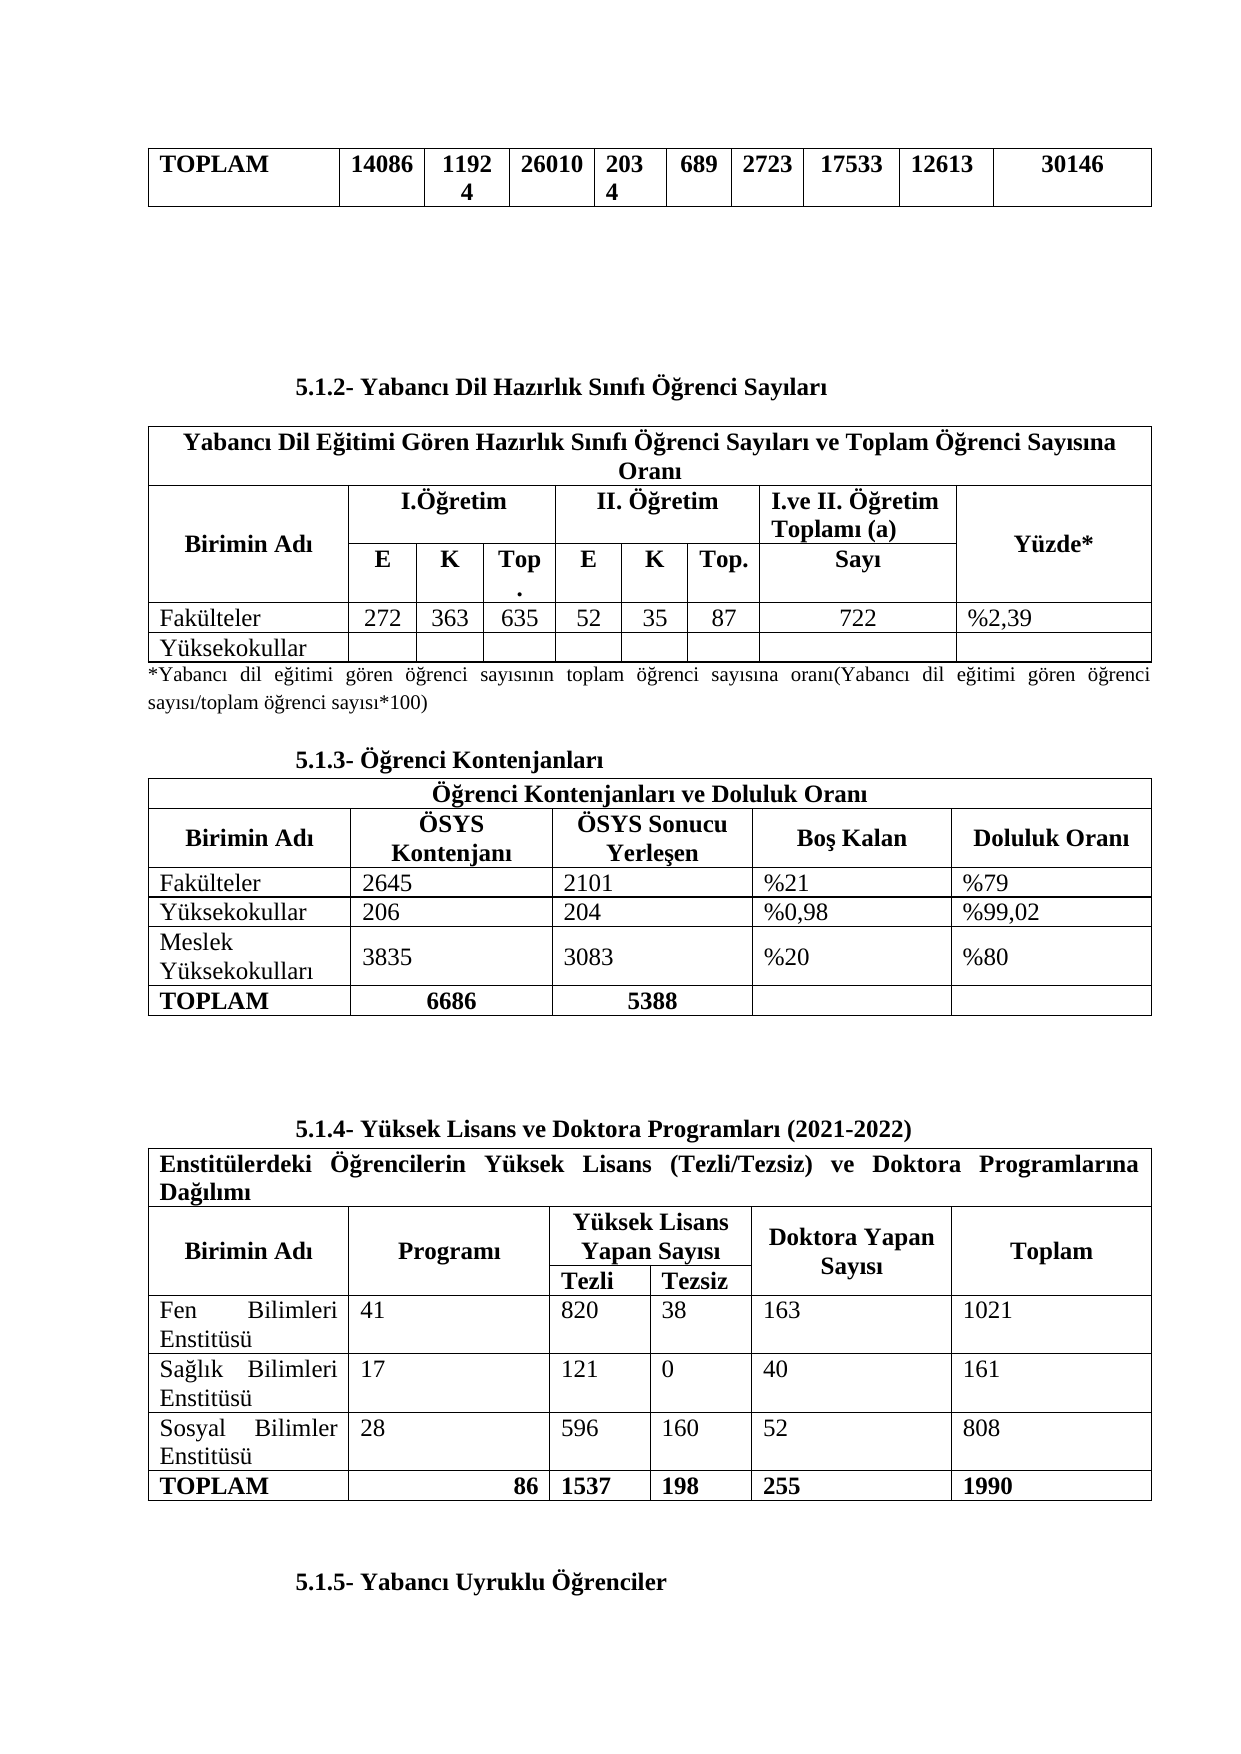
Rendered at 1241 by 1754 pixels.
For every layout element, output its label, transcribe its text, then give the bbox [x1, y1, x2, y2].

table_cell %80 [952, 927, 1151, 985]
table_cell Sayı [760, 544, 956, 602]
table_cell 808 [952, 1413, 1151, 1470]
table_cell 272 [349, 603, 416, 632]
table_cell 160 [651, 1413, 751, 1470]
table_cell 1537 [550, 1471, 650, 1500]
table_cell [952, 986, 1151, 1014]
table_cell 86 [349, 1471, 549, 1500]
table_cell Boş Kalan [753, 809, 951, 867]
table_cell K [622, 544, 687, 602]
list 5.1.2- Yabancı Dil Hazırlık Sınıfı Öğrenci Sayıları [295, 372, 1152, 401]
table_cell 689 [667, 149, 731, 206]
table_cell 121 [550, 1354, 650, 1412]
table_cell 635 [484, 603, 555, 632]
table_cell Toplam [952, 1207, 1151, 1294]
text 5.1.4- Yüksek Lisans ve Doktora Programları (2021-2022) [295, 1114, 1152, 1143]
table_cell Doluluk Oranı [952, 809, 1151, 867]
table_cell TOPLAM [149, 1471, 348, 1500]
table_cell 161 [952, 1354, 1151, 1412]
table_cell Yüksekokullar [149, 633, 348, 661]
table_cell 5388 [553, 986, 752, 1014]
table_header Öğrenci Kontenjanları ve Doluluk Oranı [149, 779, 1151, 808]
table_cell 1990 [952, 1471, 1151, 1500]
table_cell 17533 [804, 149, 899, 206]
table_cell [760, 633, 956, 661]
table_cell 52 [556, 603, 621, 632]
table_cell 2645 [351, 868, 552, 896]
table_cell [622, 633, 687, 661]
table_cell 2101 [553, 868, 752, 896]
table_cell ÖSYS Sonucu Yerleşen [553, 809, 752, 867]
table_cell 35 [622, 603, 687, 632]
table_cell 12613 [900, 149, 993, 206]
table_cell TOPLAM [149, 149, 339, 206]
table_cell E [556, 544, 621, 602]
table_cell 41 [349, 1296, 549, 1353]
table_cell ÖSYS Kontenjanı [351, 809, 552, 867]
table_cell [349, 633, 416, 661]
table_cell 722 [760, 603, 956, 632]
table_cell 2034 [595, 149, 666, 206]
table_cell Sağlık Bilimleri Enstitüsü [149, 1354, 348, 1412]
table_cell E [349, 544, 416, 602]
table_cell 38 [651, 1296, 751, 1353]
table_cell 255 [752, 1471, 951, 1500]
table_cell Fen Bilimleri Enstitüsü [149, 1296, 348, 1353]
table_cell Programı [349, 1207, 549, 1294]
table_cell 820 [550, 1296, 650, 1353]
table_cell %20 [753, 927, 951, 985]
table_cell 3835 [351, 927, 552, 985]
table_cell Yüksekokullar [149, 898, 350, 926]
table_cell Fakülteler [149, 603, 348, 632]
table_cell Top. [484, 544, 555, 602]
table_cell 204 [553, 898, 752, 926]
table_cell 363 [417, 603, 483, 632]
table_cell Top. [688, 544, 759, 602]
table_cell 198 [651, 1471, 751, 1500]
table_cell %2,39 [957, 603, 1151, 632]
table_cell 0 [651, 1354, 751, 1412]
table_cell TOPLAM [149, 986, 350, 1014]
table_cell Yüzde* [957, 486, 1151, 602]
table_cell Tezli [550, 1266, 650, 1294]
table_cell Tezsiz [651, 1266, 751, 1294]
table_cell 3083 [553, 927, 752, 985]
table_cell %79 [952, 868, 1151, 896]
table_cell Doktora Yapan Sayısı [752, 1207, 951, 1294]
table_cell 6686 [351, 986, 552, 1014]
table_cell I.ve II. Öğretim Toplamı (a) [760, 486, 956, 543]
table_cell %99,02 [952, 898, 1151, 926]
table_cell [957, 633, 1151, 661]
table_cell 87 [688, 603, 759, 632]
table_cell [484, 633, 555, 661]
table_cell 30146 [994, 149, 1151, 206]
table_cell 206 [351, 898, 552, 926]
table_cell Birimin Adı [149, 809, 350, 867]
table_cell II. Öğretim [556, 486, 759, 543]
table_header Enstitülerdeki Öğrencilerin Yüksek Lisans (Tezli/Tezsiz) ve Doktora Programlarına Dağılımı [149, 1149, 1151, 1206]
table_cell 26010 [510, 149, 594, 206]
table_cell 40 [752, 1354, 951, 1412]
text 5.1.3- Öğrenci Kontenjanları [295, 745, 1152, 774]
table_cell K [417, 544, 483, 602]
table_cell 596 [550, 1413, 650, 1470]
table_cell Birimin Adı [149, 1207, 348, 1294]
table_cell [688, 633, 759, 661]
table_cell Yüksek Lisans Yapan Sayısı [550, 1207, 751, 1265]
table_cell Sosyal Bilimler Enstitüsü [149, 1413, 348, 1470]
table_cell Birimin Adı [149, 486, 348, 602]
table_header Yabancı Dil Eğitimi Gören Hazırlık Sınıfı Öğrenci Sayıları ve Toplam Öğrenci Sayısına Oranı [149, 427, 1151, 485]
table_cell %21 [753, 868, 951, 896]
table_cell 163 [752, 1296, 951, 1353]
table_cell 17 [349, 1354, 549, 1412]
text *Yabancı dil eğitimi gören öğrenci sayısının toplam öğrenci sayısına oranı(Yabancı dil eğitimi gören öğrenci sayısı/toplam öğrenci sayısı*100) [148, 663, 1152, 714]
table_cell 11924 [425, 149, 509, 206]
table_cell 28 [349, 1413, 549, 1470]
table_cell Meslek Yüksekokulları [149, 927, 350, 985]
table_cell I.Öğretim [349, 486, 555, 543]
table_cell [556, 633, 621, 661]
table_cell %0,98 [753, 898, 951, 926]
table_cell 52 [752, 1413, 951, 1470]
table_cell [753, 986, 951, 1014]
table_cell 2723 [732, 149, 803, 206]
table_cell 14086 [340, 149, 424, 206]
table_cell Fakülteler [149, 868, 350, 896]
text 5.1.5- Yabancı Uyruklu Öğrenciler [295, 1567, 1152, 1596]
table_cell 1021 [952, 1296, 1151, 1353]
table_cell [417, 633, 483, 661]
